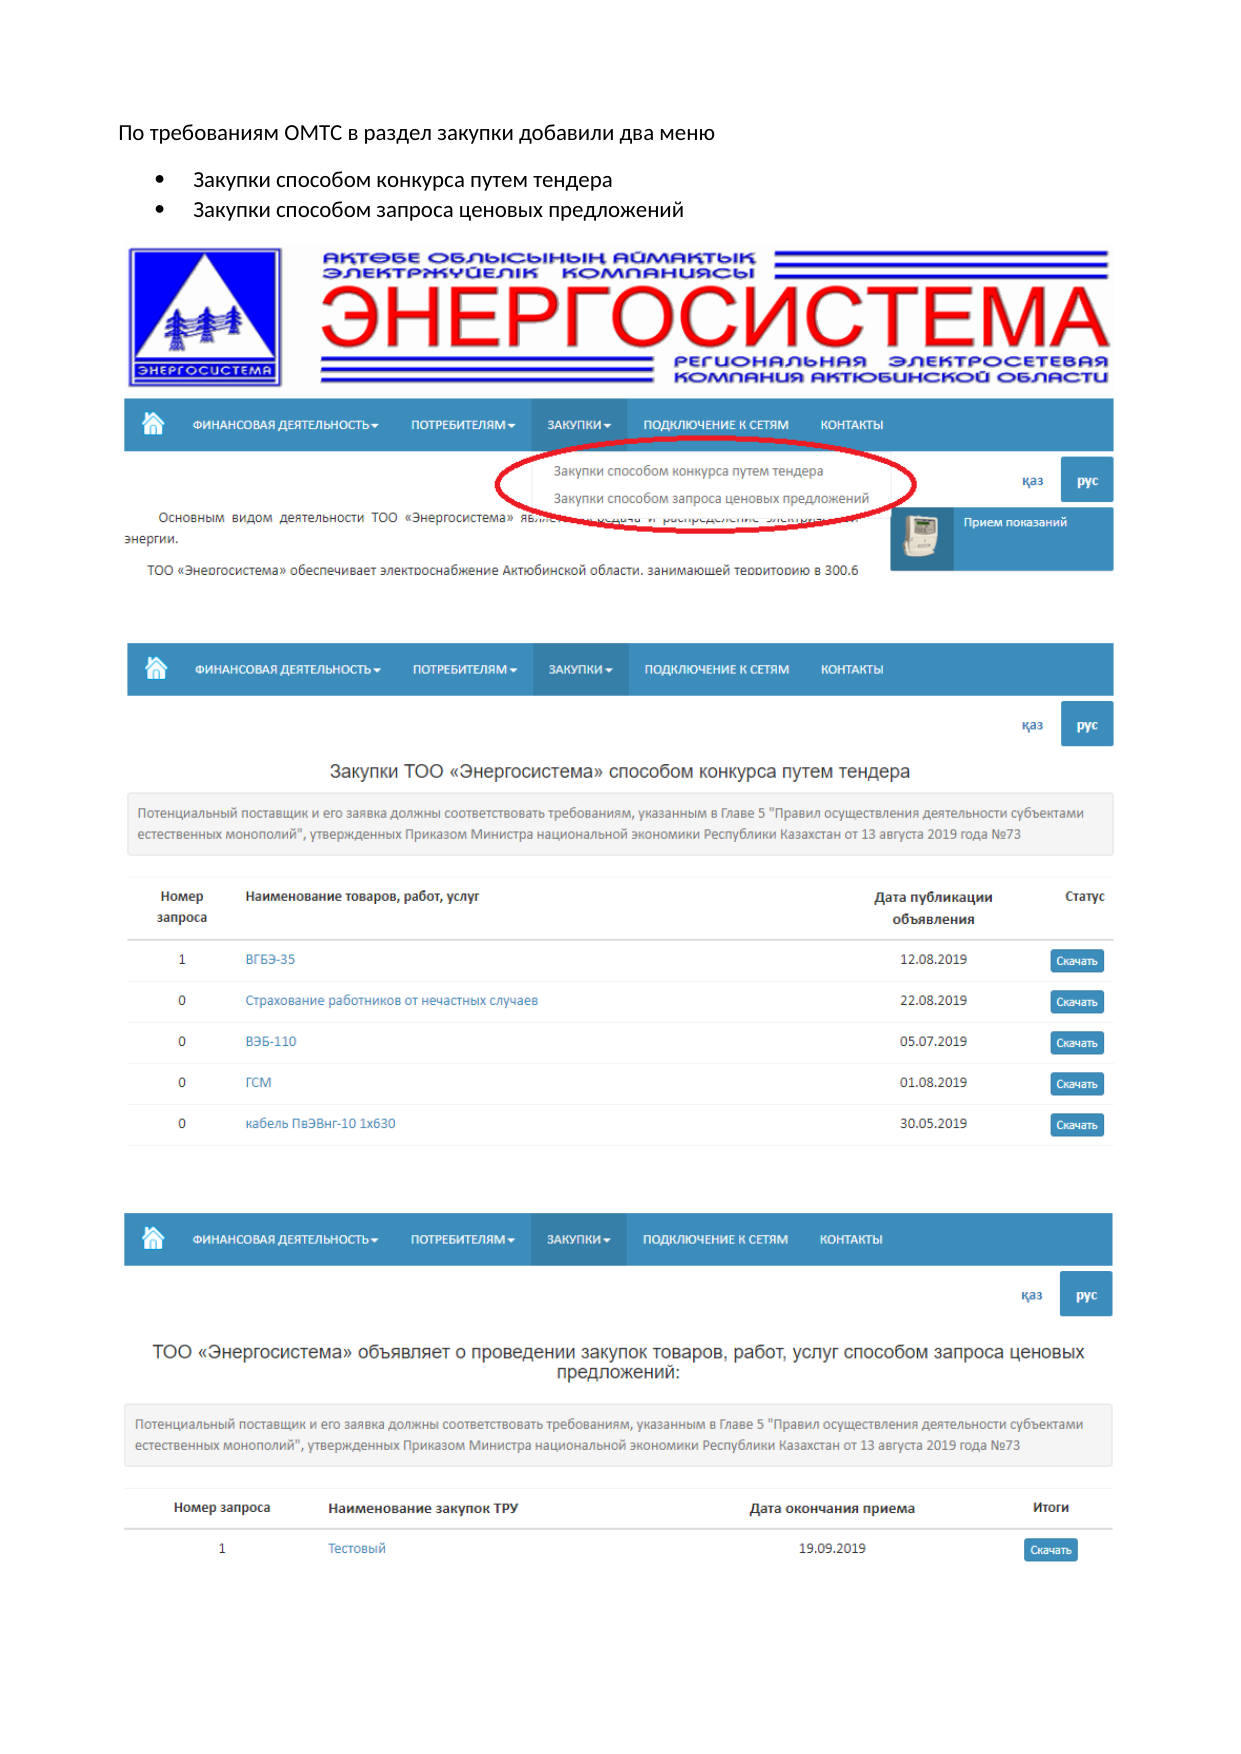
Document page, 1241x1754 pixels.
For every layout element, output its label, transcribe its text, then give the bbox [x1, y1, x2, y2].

text По требованиям ОМТС в раздел закупки добавили два меню [118, 118, 1122, 146]
list Закупки способом запроса ценовых предложений [156, 195, 1122, 223]
picture [118, 1211, 1122, 1572]
picture [118, 242, 1122, 575]
list Закупки способом конкурса путем тендера [156, 165, 1122, 193]
picture [118, 640, 1122, 1146]
